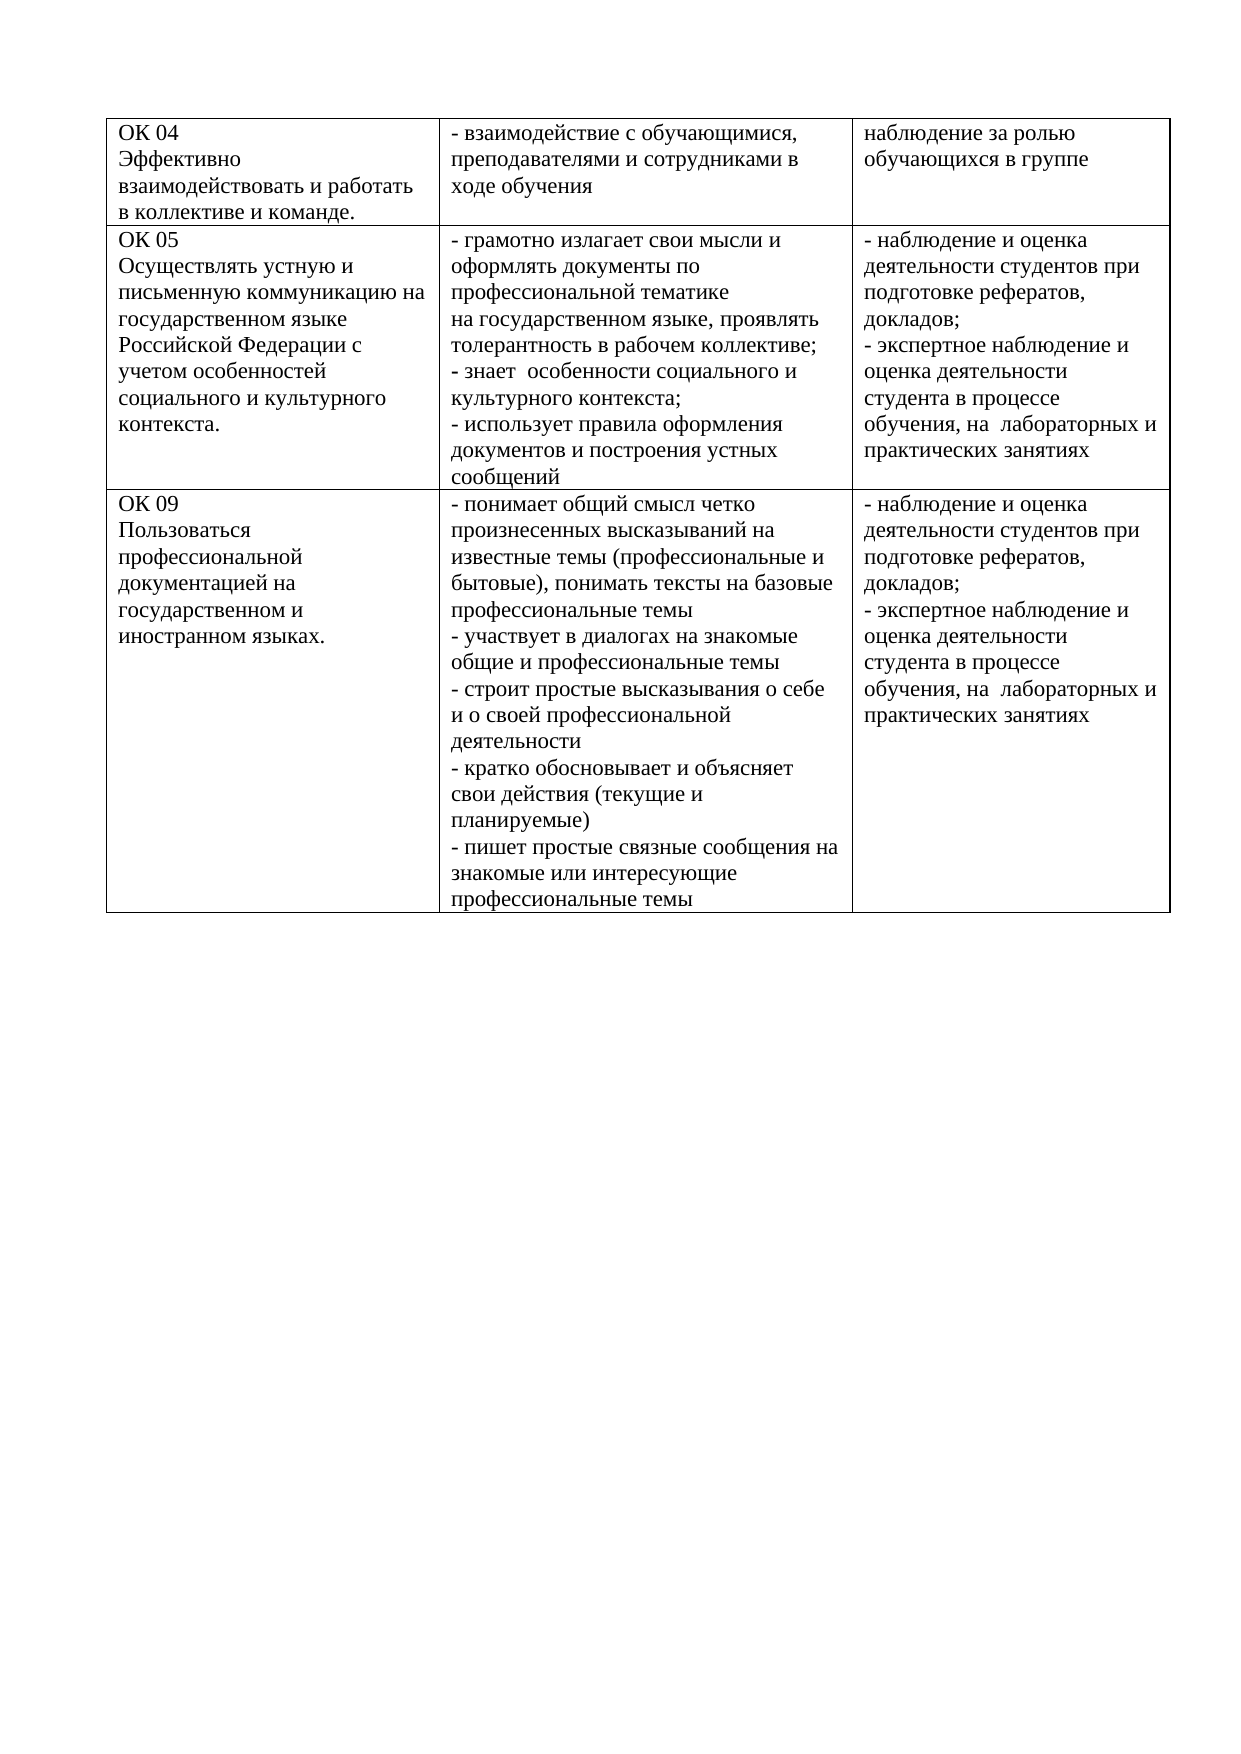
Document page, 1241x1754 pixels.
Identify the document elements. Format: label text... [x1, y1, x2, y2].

table_cell ОК 05 Осуществлять устную и письменную коммуникацию на государственном языке Российской Федерации с учетом особенностей социального и культурного контекста. [107, 226, 439, 489]
table_cell - наблюдение и оценка деятельности студентов при подготовке рефератов, докладов; - экспертное наблюдение и оценка деятельности студента в процессе обучения, на лабораторных и практических занятиях [853, 226, 1169, 489]
table_cell - взаимодействие с обучающимися, преподавателями и сотрудниками в ходе обучения [440, 119, 852, 224]
table_cell - грамотно излагает свои мысли и оформлять документы по профессиональной тематике на государственном языке, проявлять толерантность в рабочем коллективе; - знает особенности социального и культурного контекста; - использует правила оформления документов и построения устных сообщений [440, 226, 852, 489]
table_cell - понимает общий смысл четко произнесенных высказываний на известные темы (профессиональные и бытовые), понимать тексты на базовые профессиональные темы - участвует в диалогах на знакомые общие и профессиональные темы - строит простые высказывания о себе и о своей профессиональной деятельности - кратко обосновывает и объясняет свои действия (текущие и планируемые) - пишет простые связные сообщения на знакомые или интересующие профессиональные темы [440, 490, 852, 912]
table_cell - наблюдение и оценка деятельности студентов при подготовке рефератов, докладов; - экспертное наблюдение и оценка деятельности студента в процессе обучения, на лабораторных и практических занятиях [853, 490, 1169, 912]
table_cell ОК 09 Пользоваться профессиональной документацией на государственном и иностранном языках. [107, 490, 439, 912]
table_cell ОК 04 Эффективно взаимодействовать и работать в коллективе и команде. [107, 119, 439, 224]
table_cell наблюдение за ролью обучающихся в группе [853, 119, 1169, 224]
